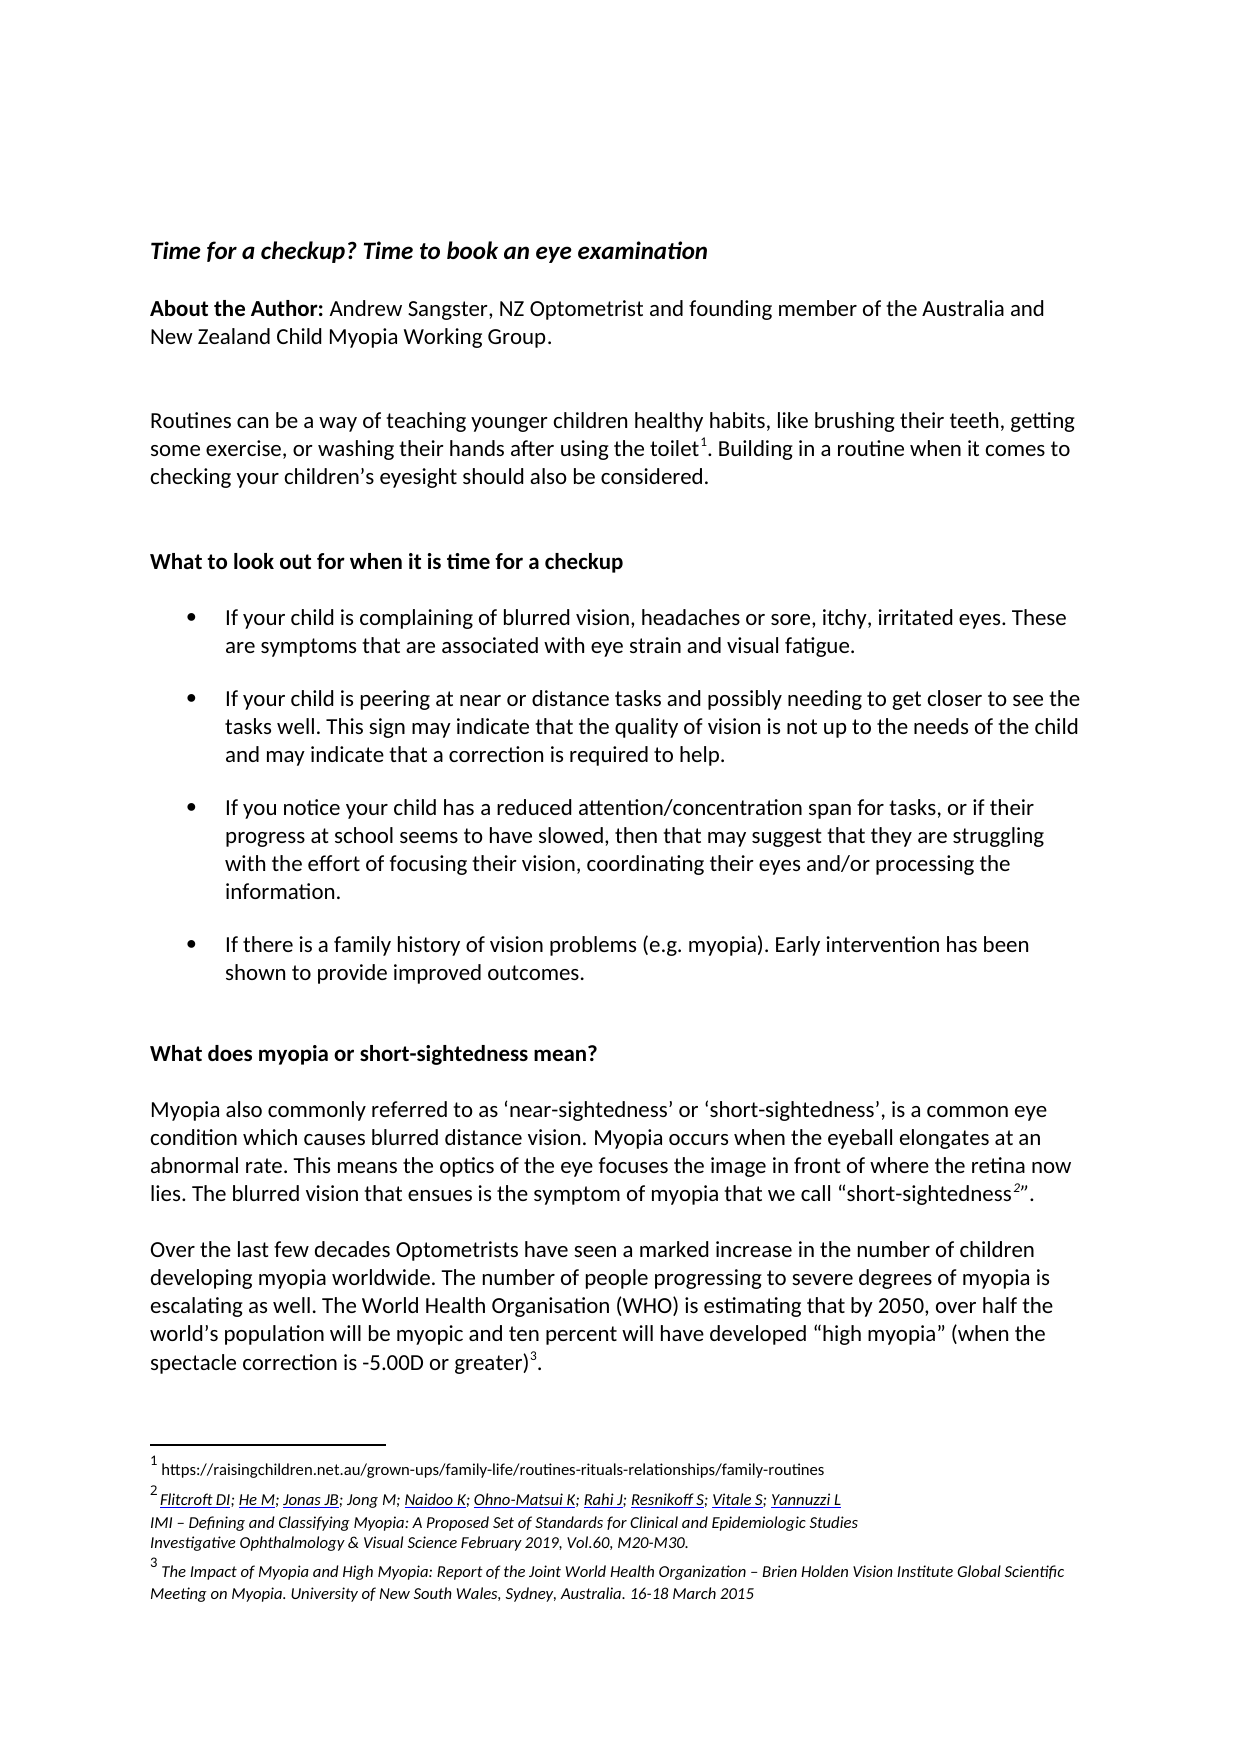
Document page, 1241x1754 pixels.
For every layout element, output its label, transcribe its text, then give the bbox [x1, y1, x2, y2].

list If your child is peering at near or distance tasks and possibly needing to get closer to see the tasks well. This sign may indicate that the quality of vision is not up to the needs of the child and may indicate that a correction is required to help. [187, 684, 1090, 768]
text Over the last few decades Optometrists have seen a marked increase in the number of children developing myopia worldwide. The number of people progressing to severe degrees of myopia is escalating as well. The World Health Organisation (WHO) is estimating that by 2050, over half the world’s population will be myopic and ten percent will have developed “high myopia” (when the spectacle correction is -5.00D or greater). [150, 1236, 1090, 1376]
text What does myopia or short-sightedness mean? [150, 1039, 1090, 1067]
text Myopia also commonly referred to as ‘near-sightedness’ or ‘short-sightedness’, is a common eye condition which causes blurred distance vision. Myopia occurs when the eyeball elongates at an abnormal rate. This means the optics of the eye focuses the image in front of where the retina now lies. The blurred vision that ensues is the symptom of myopia that we call “short-sightedness”. [150, 1095, 1090, 1207]
list If your child is complaining of blurred vision, headaches or sore, itchy, irritated eyes. These are symptoms that are associated with eye strain and visual fatigue. [187, 603, 1090, 659]
text Routines can be a way of teaching younger children healthy habits, like brushing their teeth, getting some exercise, or washing their hands after using the toilet. Building in a routine when it comes to checking your children’s eyesight should also be considered. [150, 406, 1090, 490]
text Time for a checkup? Time to book an eye examination [150, 235, 1090, 266]
text About the Author: Andrew Sangster, NZ Optometrist and founding member of the Australia and New Zealand Child Myopia Working Group. [150, 294, 1090, 350]
list If there is a family history of vision problems (e.g. myopia). Early intervention has been shown to provide improved outcomes. [187, 930, 1090, 986]
text What to look out for when it is time for a checkup [150, 547, 1090, 575]
list If you notice your child has a reduced attention/concentration span for tasks, or if their progress at school seems to have slowed, then that may suggest that they are struggling with the effort of focusing their vision, coordinating their eyes and/or processing the information. [187, 793, 1090, 905]
